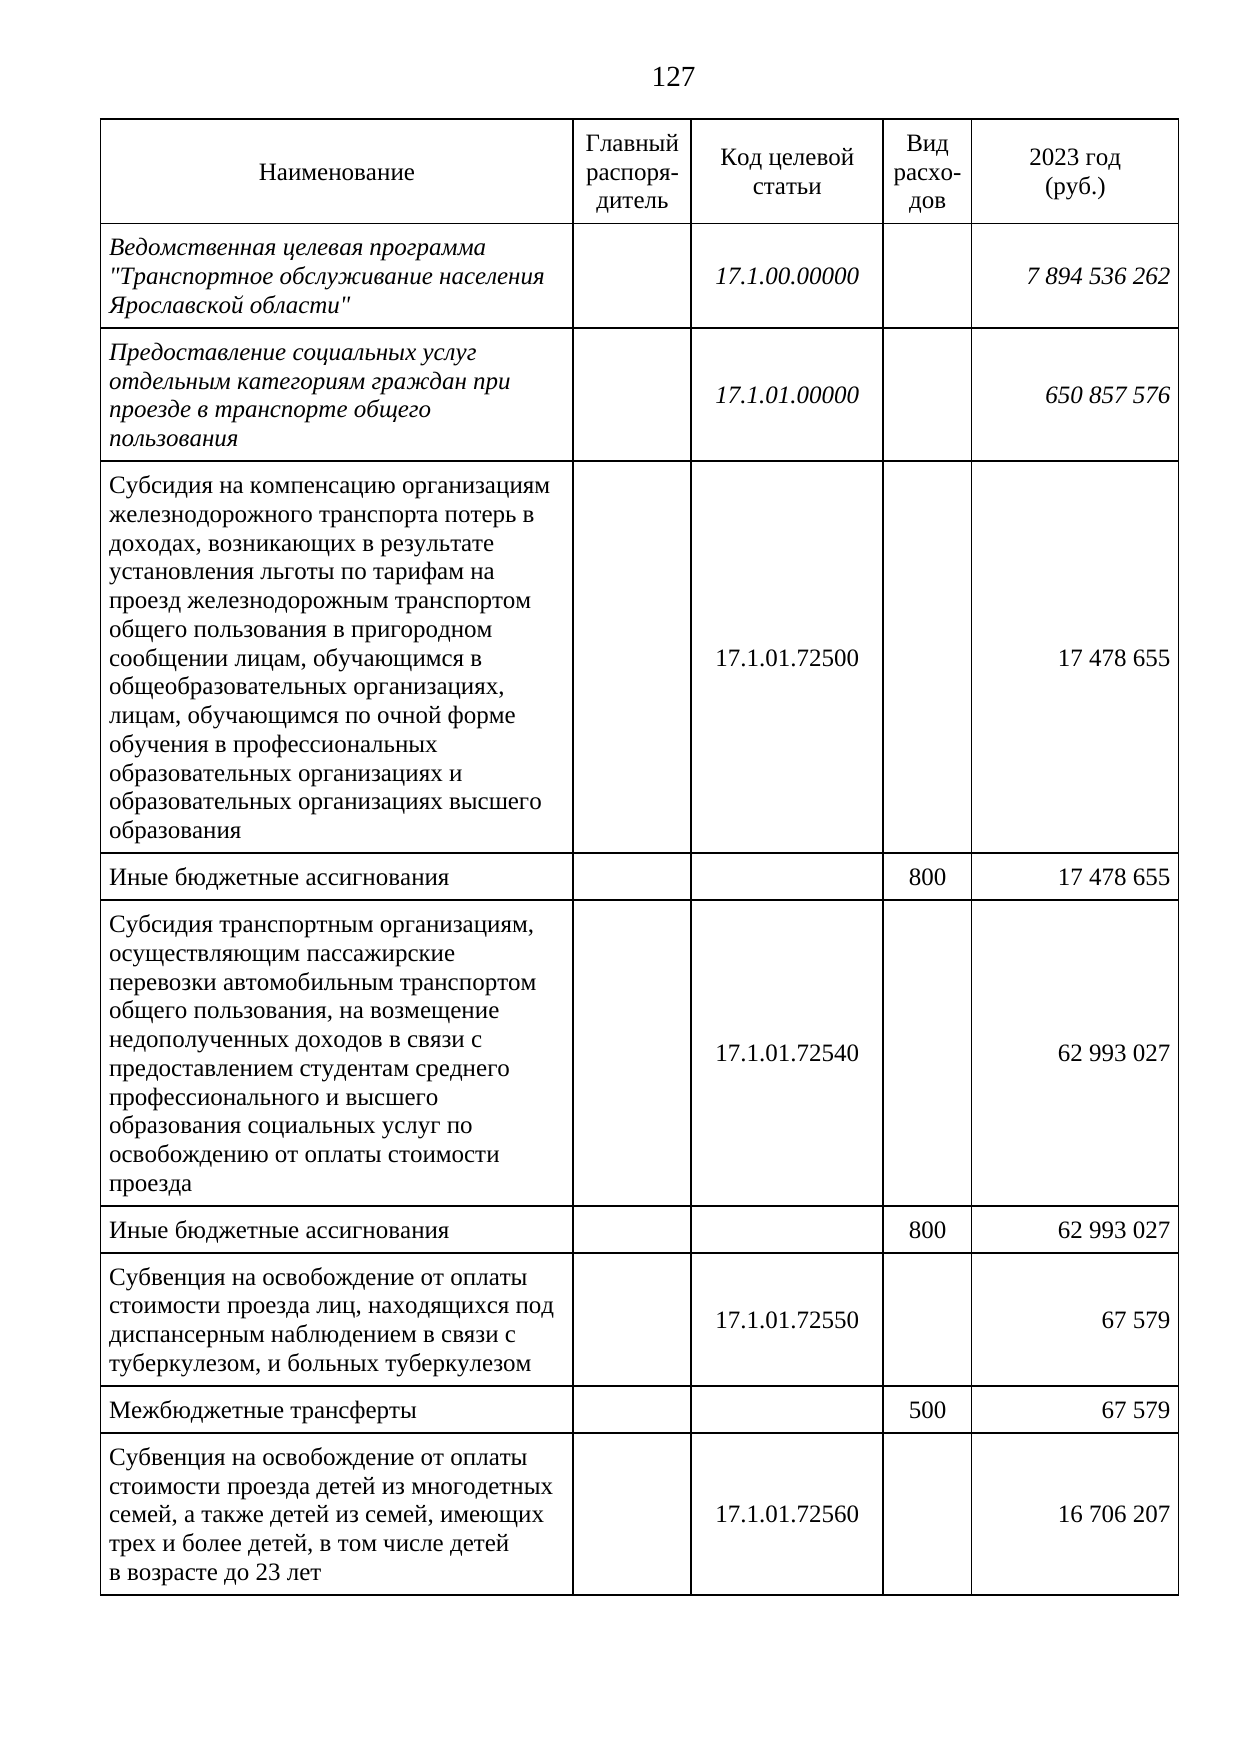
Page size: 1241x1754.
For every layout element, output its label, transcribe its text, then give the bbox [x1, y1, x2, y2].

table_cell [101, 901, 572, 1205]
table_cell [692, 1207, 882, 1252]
table_header Наименование [101, 120, 572, 223]
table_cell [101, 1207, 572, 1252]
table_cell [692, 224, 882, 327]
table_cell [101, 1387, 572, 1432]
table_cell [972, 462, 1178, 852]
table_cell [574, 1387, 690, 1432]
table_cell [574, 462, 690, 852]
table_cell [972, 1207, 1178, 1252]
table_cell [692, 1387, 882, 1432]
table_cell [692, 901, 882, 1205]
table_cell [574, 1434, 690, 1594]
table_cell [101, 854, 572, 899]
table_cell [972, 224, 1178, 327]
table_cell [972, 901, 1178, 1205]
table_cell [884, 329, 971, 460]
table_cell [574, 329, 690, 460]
table_header Главный распоря-дитель [574, 120, 690, 223]
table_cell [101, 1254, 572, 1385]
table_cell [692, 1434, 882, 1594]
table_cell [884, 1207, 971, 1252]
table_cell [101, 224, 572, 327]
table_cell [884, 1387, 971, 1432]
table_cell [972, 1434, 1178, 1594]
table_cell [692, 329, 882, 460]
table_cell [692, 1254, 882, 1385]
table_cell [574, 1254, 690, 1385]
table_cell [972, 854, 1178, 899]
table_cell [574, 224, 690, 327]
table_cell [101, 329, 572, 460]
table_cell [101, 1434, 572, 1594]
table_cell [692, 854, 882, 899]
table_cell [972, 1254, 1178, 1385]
table_header Код целевой статьи [692, 120, 882, 223]
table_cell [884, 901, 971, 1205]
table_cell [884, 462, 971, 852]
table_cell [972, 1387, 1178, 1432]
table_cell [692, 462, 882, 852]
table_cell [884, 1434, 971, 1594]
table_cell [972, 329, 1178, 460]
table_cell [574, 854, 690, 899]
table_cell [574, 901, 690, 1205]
table_header 2023 год (руб.) [972, 120, 1178, 223]
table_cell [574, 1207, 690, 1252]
table_header Вид расхо-дов [884, 120, 971, 223]
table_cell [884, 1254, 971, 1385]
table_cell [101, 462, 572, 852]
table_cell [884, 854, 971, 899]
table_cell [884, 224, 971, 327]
